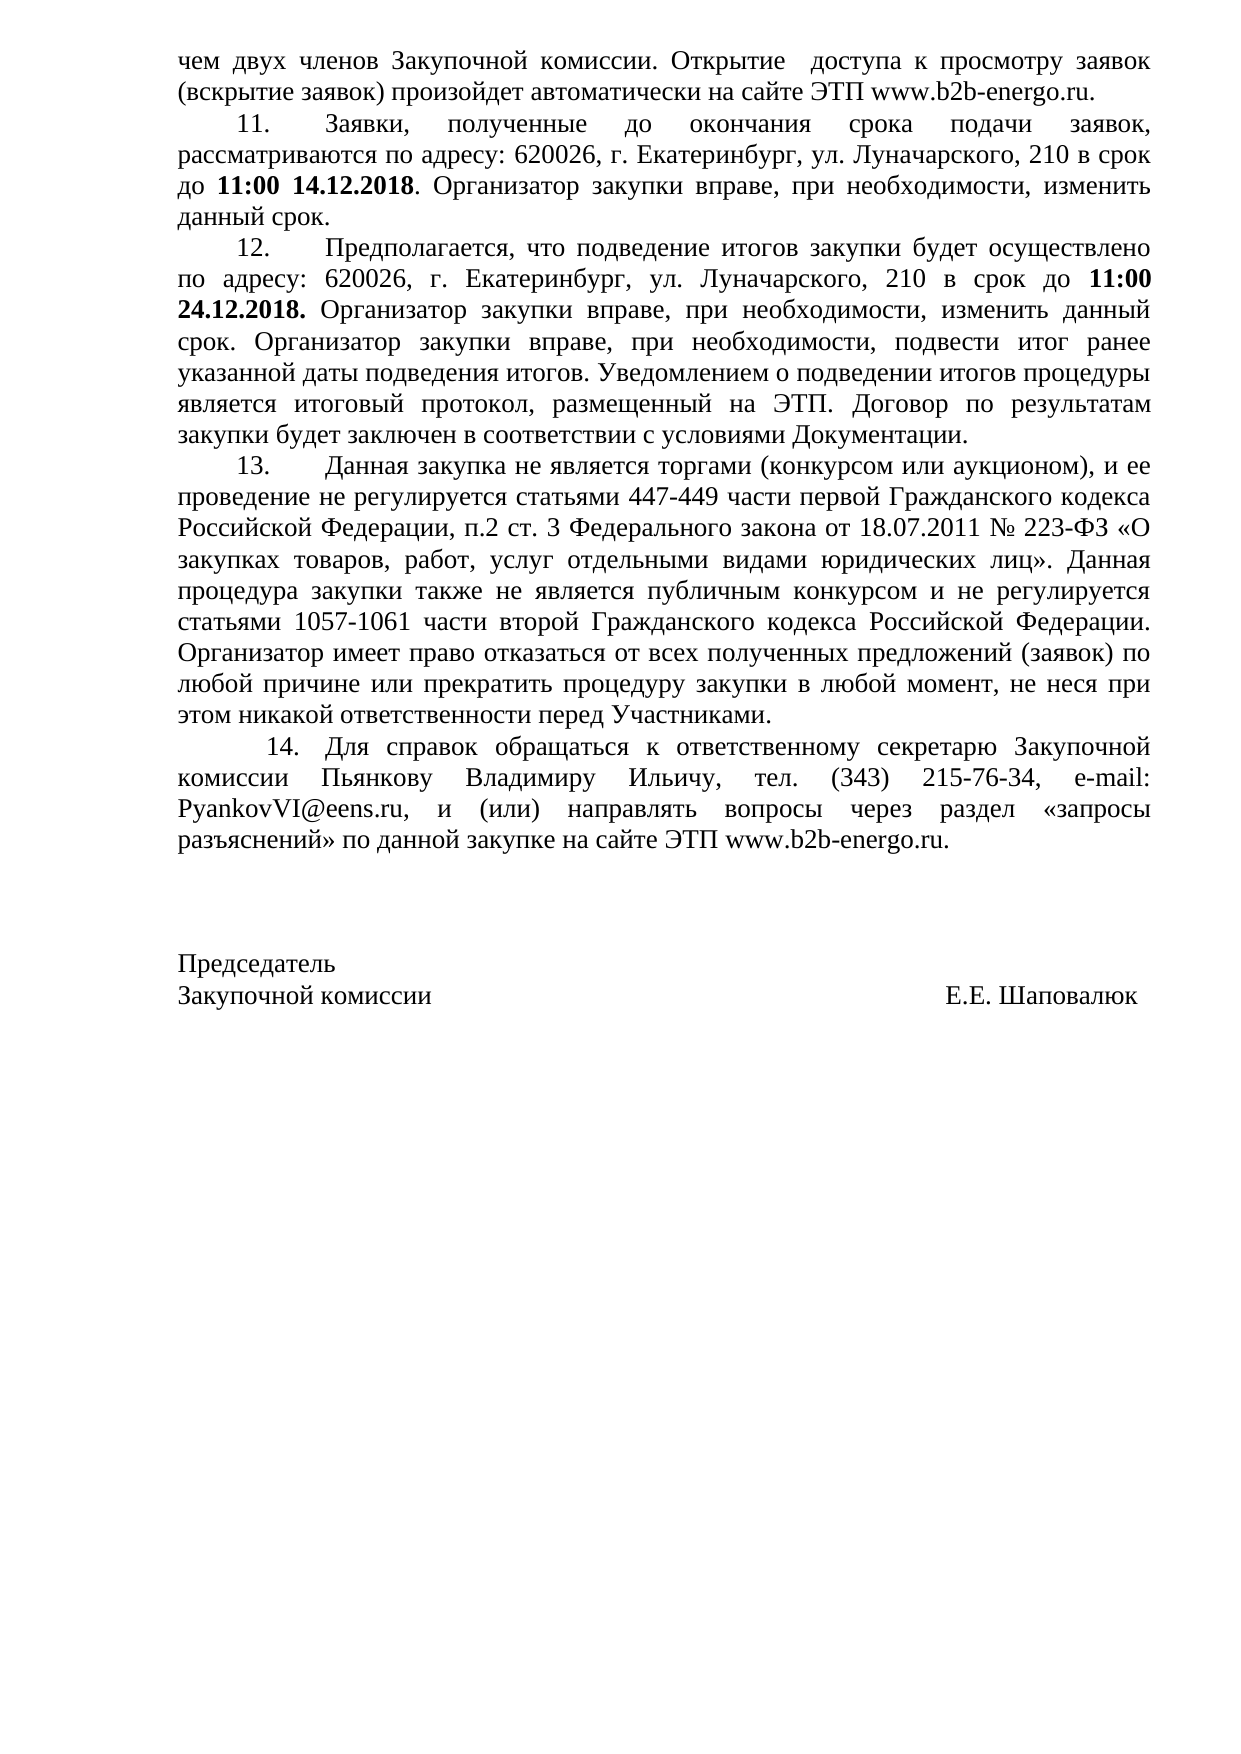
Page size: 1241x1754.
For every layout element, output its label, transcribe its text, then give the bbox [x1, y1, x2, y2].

list Данная закупка не является торгами (конкурсом или аукционом), и ее проведение не регулируется статьями 447-449 части первой Гражданского кодекса Российской Федерации, п.2 ст. 3 Федерального закона от 18.07.2011 № 223-ФЗ «О закупках товаров, работ, услуг отдельными видами юридических лиц». Данная процедура закупки также не является публичным конкурсом и не регулируется статьями 1057-1061 части второй Гражданского кодекса Российской Федерации. Организатор имеет право отказаться от всех полученных предложений (заявок) по любой причине или прекратить процедуру закупки в любой момент, не неся при этом никакой ответственности перед Участниками. [177, 449, 1152, 729]
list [177, 44, 1152, 107]
text Председатель [177, 948, 1152, 979]
list Для справок обращаться к ответственному секретарю Закупочной комиссии Пьянкову Владимиру Ильичу, тел. (343) 215-76-34, e-mail: PyankovVI@eens.ru, и (или) направлять вопросы через раздел «запросы разъяснений» по данной закупке на сайте ЭТП www.b2b-energo.ru. [177, 729, 1152, 854]
list Заявки, полученные до окончания срока подачи заявок, рассматриваются по адресу: 620026, г. Екатеринбург, ул. Луначарского, 210 в срок до 11:00 14.12.2018. Организатор закупки вправе, при необходимости, изменить данный срок. [177, 107, 1152, 231]
list Предполагается, что подведение итогов закупки будет осуществлено по адресу: 620026, г. Екатеринбург, ул. Луначарского, 210 в срок до 11:00 24.12.2018. Организатор закупки вправе, при необходимости, изменить данный срок. Организатор закупки вправе, при необходимости, подвести итог ранее указанной даты подведения итогов. Уведомлением о подведении итогов процедуры является итоговый протокол, размещенный на ЭТП. Договор по результатам закупки будет заключен в соответствии с условиями Документации. [177, 231, 1152, 449]
text Закупочной комиссии Е.Е. Шаповалюк [177, 979, 1152, 1010]
